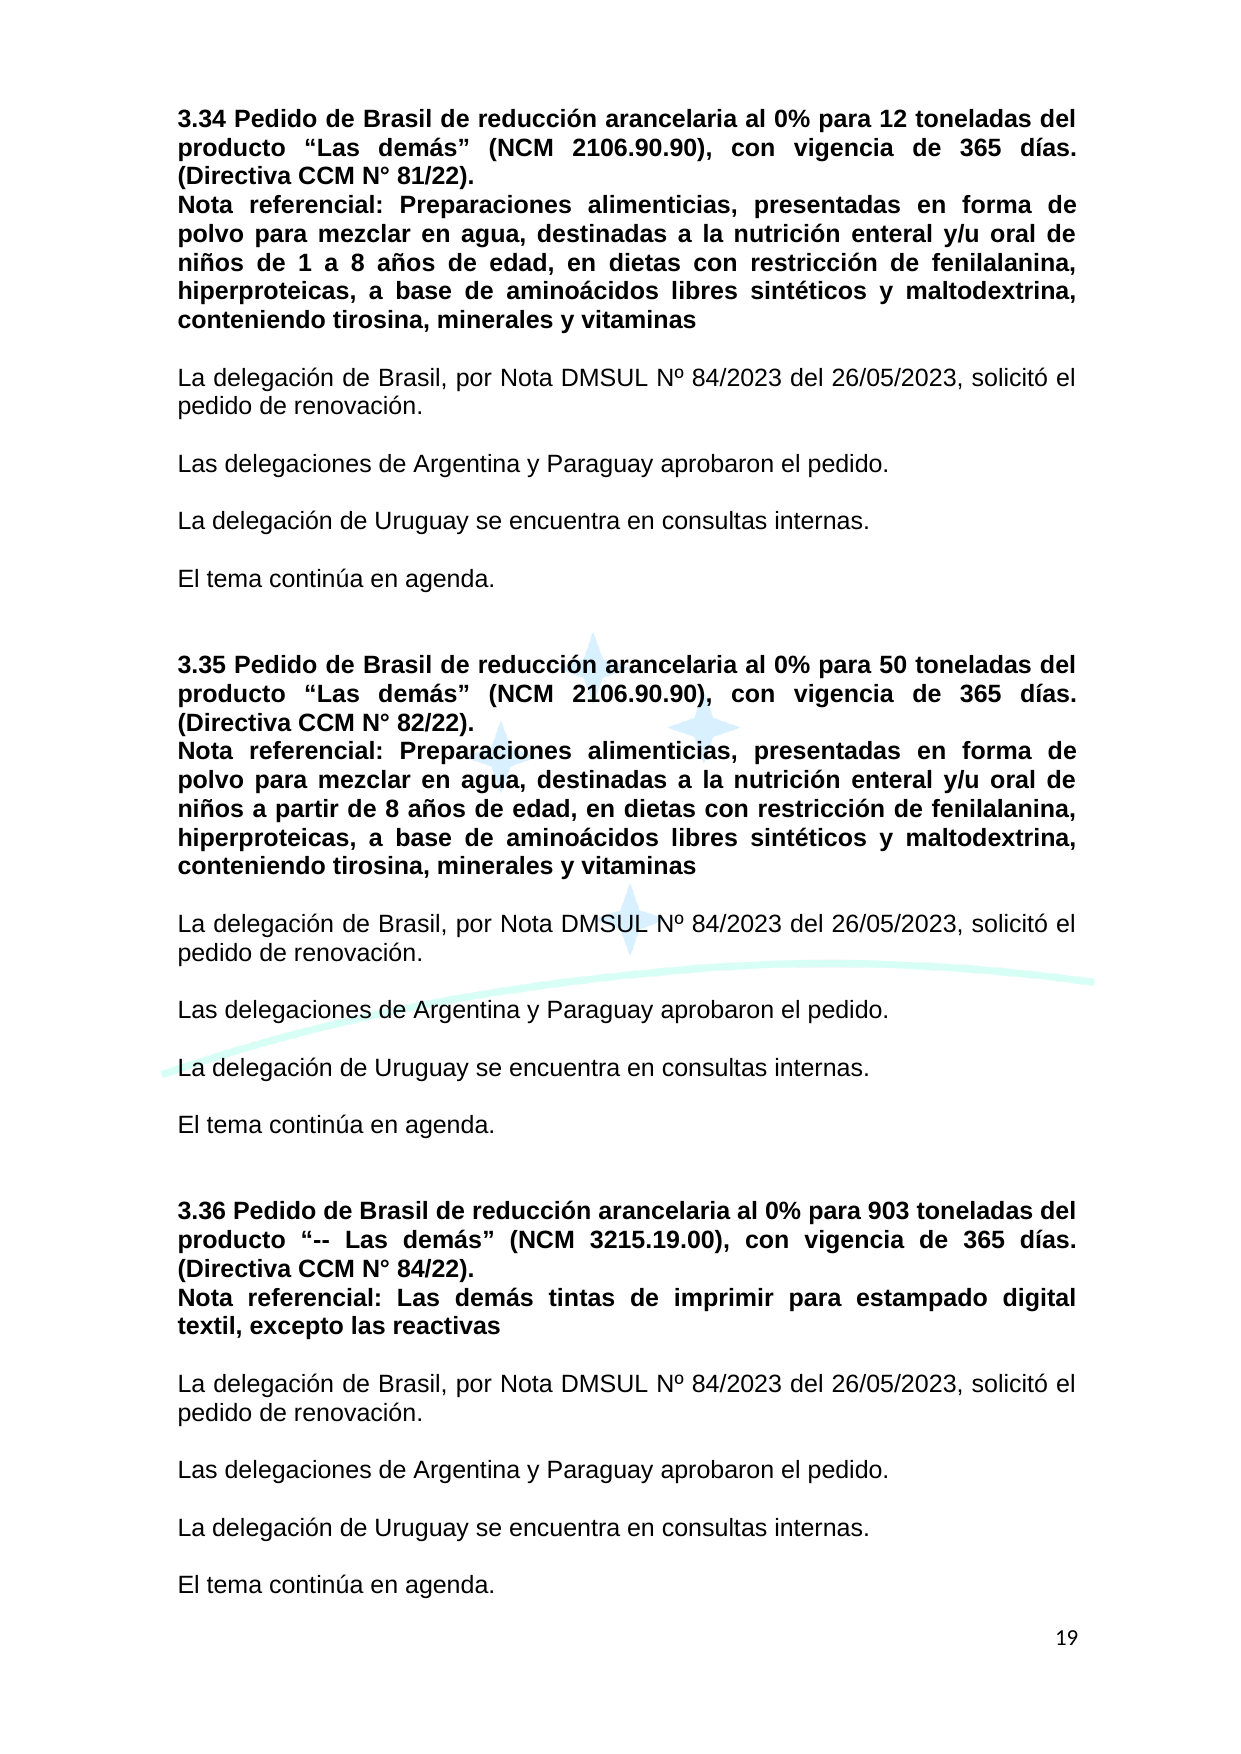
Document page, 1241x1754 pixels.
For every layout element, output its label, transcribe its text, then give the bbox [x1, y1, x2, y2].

text Nota referencial: Preparaciones alimenticias, presentadas en forma de polvo para mezclar en agua, destinadas a la nutrición enteral y/u oral de niños a partir de 8 años de edad, en dietas con restricción de fenilalanina, hiperproteicas, a base de aminoácidos libres sintéticos y maltodextrina, conteniendo tirosina, minerales y vitaminas [177, 736, 1078, 880]
text La delegación de Brasil, por Nota DMSUL Nº 84/2023 del 26/05/2023, solicitó el pedido de renovación. [177, 1369, 1078, 1426]
text Nota referencial: Las demás tintas de imprimir para estampado digital textil, excepto las reactivas [177, 1282, 1078, 1340]
text El tema continúa en agenda. [177, 1110, 1078, 1139]
text 3.35 Pedido de Brasil de reducción arancelaria al 0% para 50 toneladas del producto “Las demás” (NCM 2106.90.90), con vigencia de 365 días. (Directiva CCM N° 82/22). [177, 650, 1078, 736]
text La delegación de Brasil, por Nota DMSUL Nº 84/2023 del 26/05/2023, solicitó el pedido de renovación. [177, 362, 1078, 420]
text La delegación de Uruguay se encuentra en consultas internas. [177, 1052, 1078, 1081]
text Las delegaciones de Argentina y Paraguay aprobaron el pedido. [177, 449, 1078, 477]
text El tema continúa en agenda. [177, 1570, 1078, 1599]
text Las delegaciones de Argentina y Paraguay aprobaron el pedido. [177, 995, 1078, 1024]
text Las delegaciones de Argentina y Paraguay aprobaron el pedido. [177, 1455, 1078, 1484]
text 3.34 Pedido de Brasil de reducción arancelaria al 0% para 12 toneladas del producto “Las demás” (NCM 2106.90.90), con vigencia de 365 días. (Directiva CCM N° 81/22). [177, 104, 1078, 190]
text Nota referencial: Preparaciones alimenticias, presentadas en forma de polvo para mezclar en agua, destinadas a la nutrición enteral y/u oral de niños de 1 a 8 años de edad, en dietas con restricción de fenilalanina, hiperproteicas, a base de aminoácidos libres sintéticos y maltodextrina, conteniendo tirosina, minerales y vitaminas [177, 190, 1078, 334]
text La delegación de Uruguay se encuentra en consultas internas. [177, 506, 1078, 535]
text La delegación de Uruguay se encuentra en consultas internas. [177, 1512, 1078, 1541]
text La delegación de Brasil, por Nota DMSUL Nº 84/2023 del 26/05/2023, solicitó el pedido de renovación. [177, 909, 1078, 966]
text 3.36 Pedido de Brasil de reducción arancelaria al 0% para 903 toneladas del producto “-- Las demás” (NCM 3215.19.00), con vigencia de 365 días. (Directiva CCM N° 84/22). [177, 1196, 1078, 1282]
text El tema continúa en agenda. [177, 564, 1078, 592]
